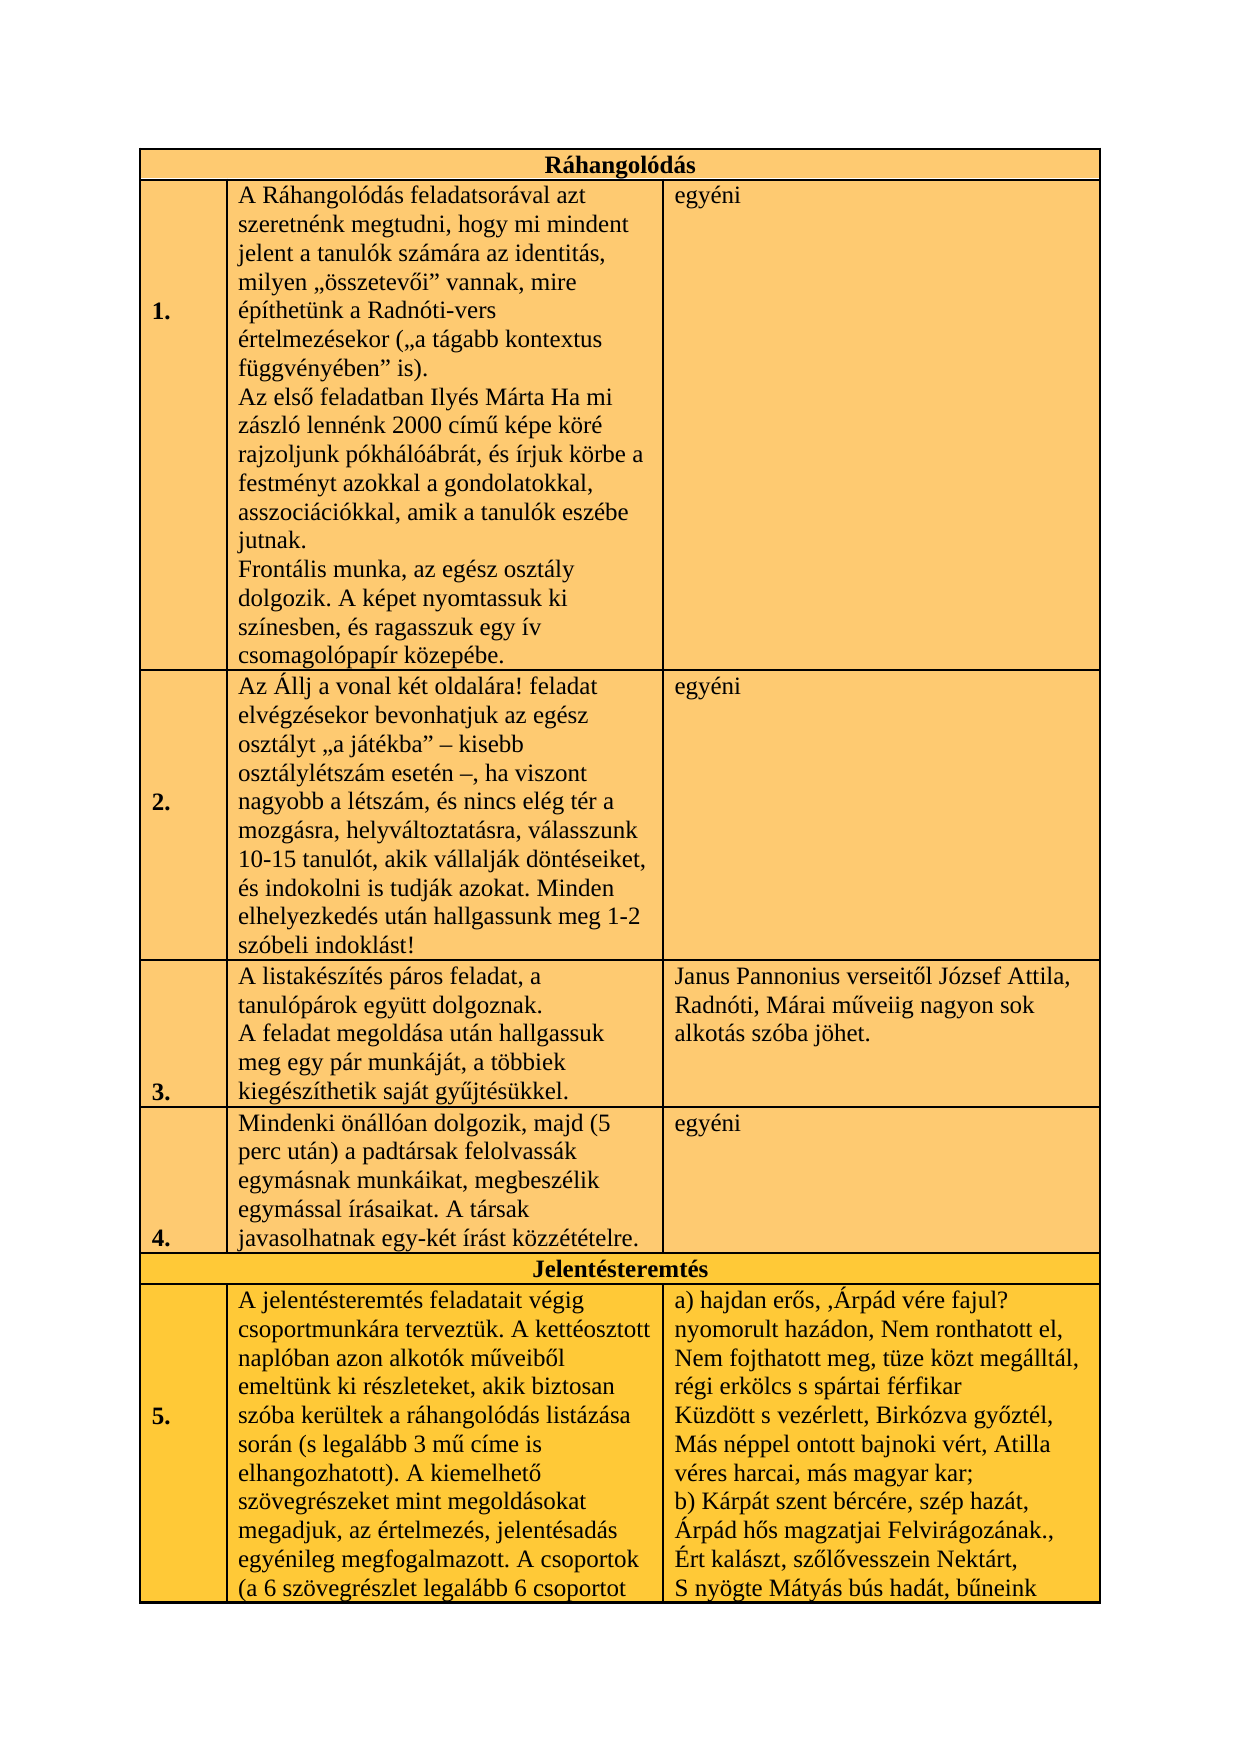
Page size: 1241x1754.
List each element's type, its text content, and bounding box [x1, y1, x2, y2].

table_cell 5. [141, 1285, 226, 1601]
table_cell Jelentésteremtés [141, 1254, 1099, 1283]
table_cell A Ráhangolódás feladatsorával azt szeretnénk megtudni, hogy mi mindent jelent a tanulók számára az identitás, milyen „összetevői” vannak, mire építhetünk a Radnóti-vers értelmezésekor („a tágabb kontextus függvényében” is). Az első feladatban Ilyés Márta Ha mi zászló lennénk 2000 című képe köré rajzoljunk pókhálóábrát, és írjuk körbe a festményt azokkal a gondolatokkal, asszociációkkal, amik a tanulók eszébe jutnak. Frontális munka, az egész osztály dolgozik. A képet nyomtassuk ki színesben, és ragasszuk egy ív csomagolópapír közepébe. [228, 181, 662, 669]
table_cell Janus Pannonius verseitől József Attila, Radnóti, Márai műveiig nagyon sok alkotás szóba jöhet. [664, 961, 1099, 1106]
table_cell egyéni [664, 1108, 1099, 1252]
table_cell 1. [141, 181, 226, 669]
table_cell egyéni [664, 671, 1099, 959]
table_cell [228, 1285, 662, 1601]
table_cell 2. [141, 671, 226, 959]
table_cell Ráhangolódás [141, 150, 1099, 178]
table_cell Az Állj a vonal két oldalára! feladat elvégzésekor bevonhatjuk az egész osztályt „a játékba” – kisebb osztálylétszám esetén –, ha viszont nagyobb a létszám, és nincs elég tér a mozgásra, helyváltoztatásra, válasszunk 10-15 tanulót, akik vállalják döntéseiket, és indokolni is tudják azokat. Minden elhelyezkedés után hallgassunk meg 1-2 szóbeli indoklást! [228, 671, 662, 959]
table_cell 3. [141, 961, 226, 1106]
table_cell 4. [141, 1108, 226, 1252]
table_cell A listakészítés páros feladat, a tanulópárok együtt dolgoznak. A feladat megoldása után hallgassuk meg egy pár munkáját, a többiek kiegészíthetik saját gyűjtésükkel. [228, 961, 662, 1106]
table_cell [664, 1285, 1099, 1601]
table_cell Mindenki önállóan dolgozik, majd (5 perc után) a padtársak felolvassák egymásnak munkáikat, megbeszélik egymással írásaikat. A társak javasolhatnak egy-két írást közzétételre. [228, 1108, 662, 1252]
table_cell egyéni [664, 181, 1099, 669]
